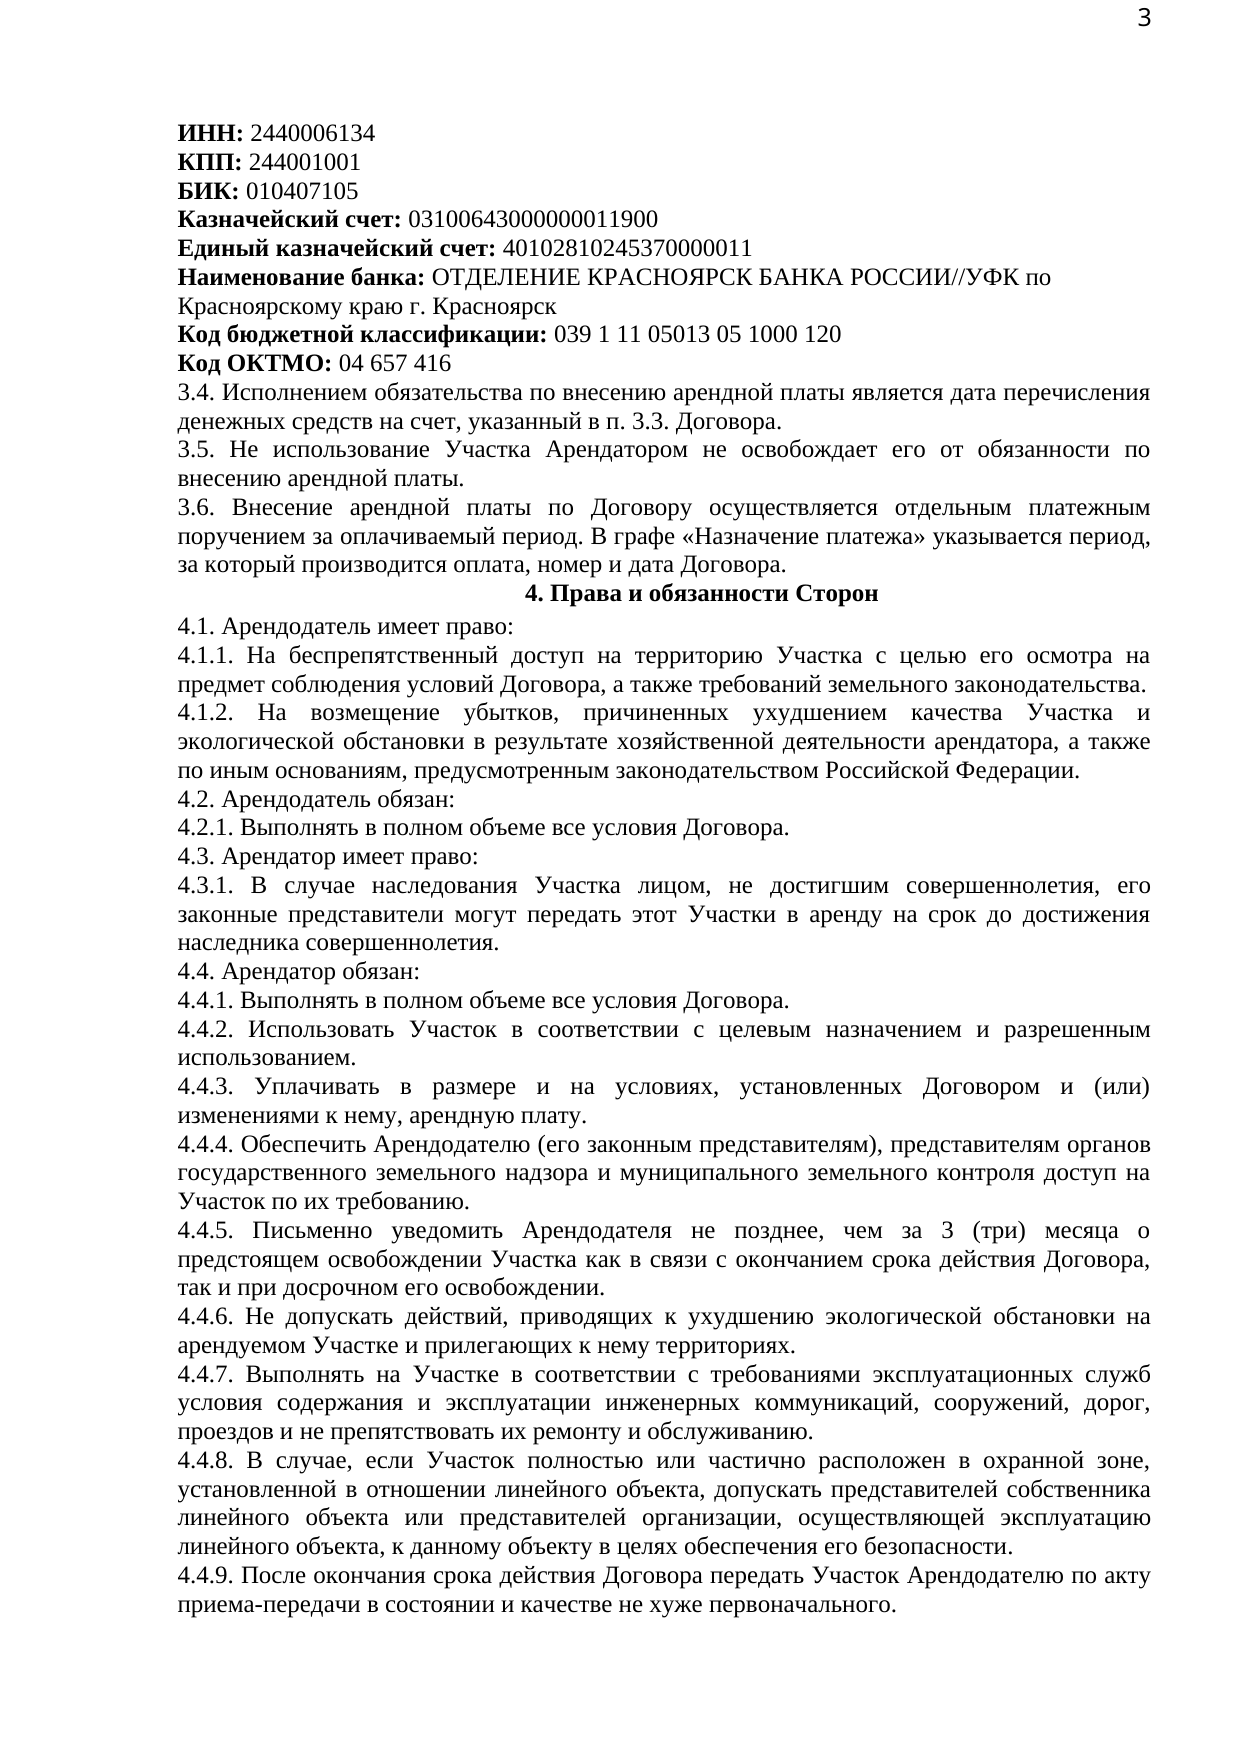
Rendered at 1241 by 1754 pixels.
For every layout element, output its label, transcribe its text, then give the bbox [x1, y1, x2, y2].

text 4.4.9. После окончания срока действия Договора передать Участок Арендодателю по акту приема-передачи в состоянии и качестве не хуже первоначального. [177, 1560, 1152, 1617]
text 4.2. Арендодатель обязан: [177, 784, 1152, 812]
text 4.3. Арендатор имеет право: [177, 841, 1152, 870]
text 4.1. Арендодатель имеет право: [177, 611, 1152, 640]
text ИНН: 2440006134 КПП: 244001001 [177, 118, 1152, 176]
text 4.4.4. Обеспечить Арендодателю (его законным представителям), представителям органов государственного земельного надзора и муниципального земельного контроля доступ на Участок по их требованию. [177, 1129, 1152, 1215]
text 4.4.2. Использовать Участок в соответствии с целевым назначением и разрешенным использованием. [177, 1014, 1152, 1071]
text Наименование банка: ОТДЕЛЕНИЕ КРАСНОЯРСК БАНКА РОССИИ//УФК по Красноярскому краю г. Красноярск [177, 262, 1152, 319]
text 4.1.2. На возмещение убытков, причиненных ухудшением качества Участка и экологической обстановки в результате хозяйственной деятельности арендатора, а также по иным основаниям, предусмотренным законодательством Российской Федерации. [177, 697, 1152, 784]
text Код ОКТМО: 04 657 416 [177, 348, 1152, 377]
text 4.4.3. Уплачивать в размере и на условиях, установленных Договором и (или) изменениями к нему, арендную плату. [177, 1071, 1152, 1129]
text 4.2.1. Выполнять в полном объеме все условия Договора. [177, 812, 1152, 841]
text 4.4.1. Выполнять в полном объеме все условия Договора. [177, 985, 1152, 1014]
text 4.4.5. Письменно уведомить Арендодателя не позднее, чем за 3 (три) месяца о предстоящем освобождении Участка как в связи с окончанием срока действия Договора, так и при досрочном его освобождении. [177, 1215, 1152, 1301]
text Единый казначейский счет: 40102810245370000011 [177, 233, 1152, 262]
text Код бюджетной классификации: 039 1 11 05013 05 1000 120 [177, 319, 1152, 348]
text 3.4. Исполнением обязательства по внесению арендной платы является дата перечисления денежных средств на счет, указанный в п. 3.3. Договора. [177, 377, 1152, 434]
text 4. Права и обязанности Сторон [252, 578, 1152, 607]
text 4.4.7. Выполнять на Участке в соответствии с требованиями эксплуатационных служб условия содержания и эксплуатации инженерных коммуникаций, сооружений, дорог, проездов и не препятствовать их ремонту и обслуживанию. [177, 1359, 1152, 1445]
text 4.1.1. На беспрепятственный доступ на территорию Участка с целью его осмотра на предмет соблюдения условий Договора, а также требований земельного законодательства. [177, 640, 1152, 697]
text 4.4.8. В случае, если Участок полностью или частично расположен в охранной зоне, установленной в отношении линейного объекта, допускать представителей собственника линейного объекта или представителей организации, осуществляющей эксплуатацию линейного объекта, к данному объекту в целях обеспечения его безопасности. [177, 1445, 1152, 1560]
text 4.4. Арендатор обязан: [177, 956, 1152, 985]
text 3.5. Не использование Участка Арендатором не освобождает его от обязанности по внесению арендной платы. [177, 434, 1152, 492]
text БИК: 010407105 Казначейский счет: 03100643000000011900 [177, 176, 1152, 233]
text 4.3.1. В случае наследования Участка лицом, не достигшим совершеннолетия, его законные представители могут передать этот Участки в аренду на срок до достижения наследника совершеннолетия. [177, 870, 1152, 956]
text 4.4.6. Не допускать действий, приводящих к ухудшению экологической обстановки на арендуемом Участке и прилегающих к нему территориях. [177, 1301, 1152, 1359]
text 3.6. Внесение арендной платы по Договору осуществляется отдельным платежным поручением за оплачиваемый период. В графе «Назначение платежа» указывается период, за который производится оплата, номер и дата Договора. [177, 492, 1152, 578]
